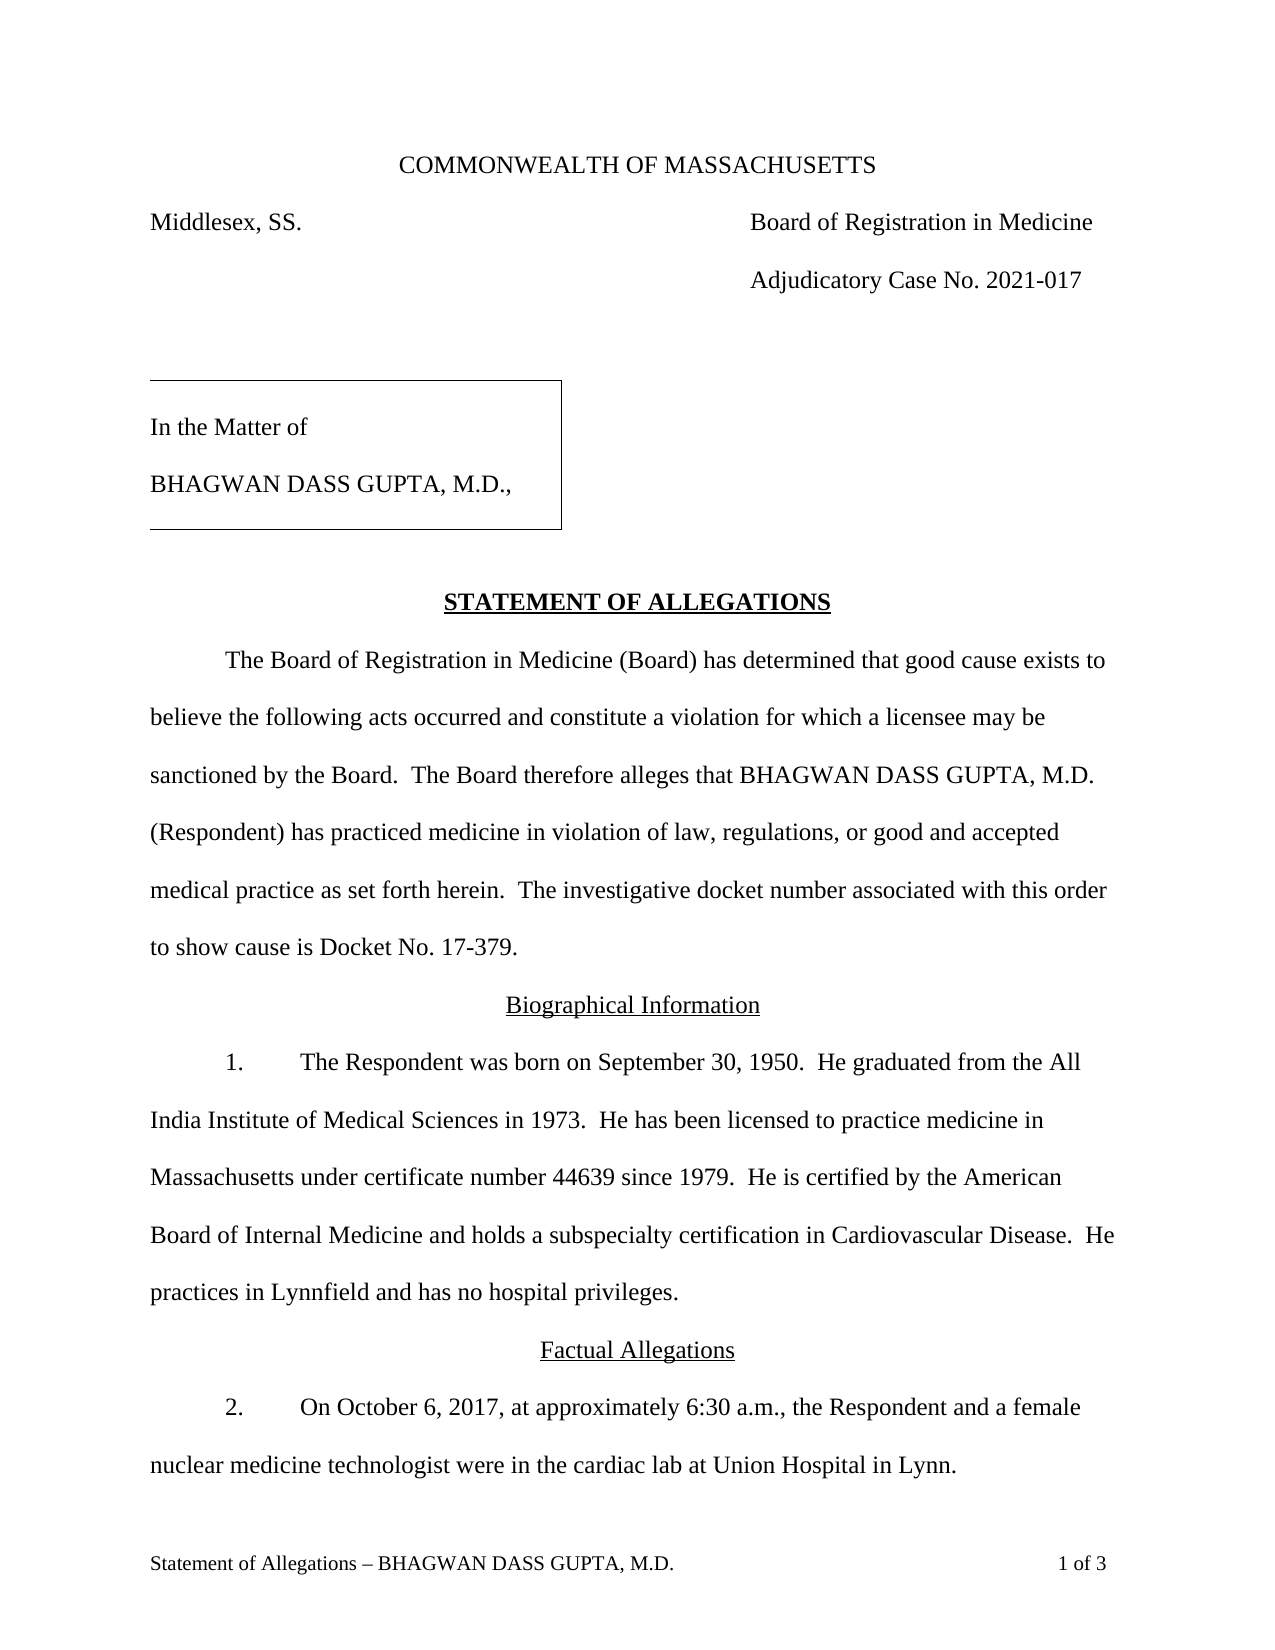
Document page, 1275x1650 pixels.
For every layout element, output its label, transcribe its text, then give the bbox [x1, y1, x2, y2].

list On October 6, 2017, at approximately 6:30 a.m., the Respondent and a female nuclear medicine technologist were in the cardiac lab at Union Hospital in Lynn. [150, 1392, 1125, 1479]
text In the Matter of [150, 409, 561, 441]
text BHAGWAN DASS GUPTA, M.D., [150, 466, 561, 498]
text STATEMENT OF ALLEGATIONS [150, 587, 1125, 616]
list The Respondent was born on September 30, 1950. He graduated from the All India Institute of Medical Sciences in 1973. He has been licensed to practice medicine in Massachusetts under certificate number 44639 since 1979. He is certified by the American Board of Internal Medicine and holds a subspecialty certification in Cardiovascular Disease. He practices in Lynnfield and has no hospital privileges. [150, 1047, 1125, 1306]
text Adjudicatory Case No. 2021-017 [150, 265, 1125, 294]
subtitle Biographical Information [150, 990, 1116, 1019]
text Middlesex, SS. Board of Registration in Medicine [150, 207, 1125, 236]
text The Board of Registration in Medicine (Board) has determined that good cause exists to believe the following acts occurred and constitute a violation for which a licensee may be sanctioned by the Board. The Board therefore alleges that BHAGWAN DASS GUPTA, M.D. (Respondent) has practiced medicine in violation of law, regulations, or good and accepted medical practice as set forth herein. The investigative docket number associated with this order to show cause is Docket No. 17-379. [150, 645, 1125, 961]
text Factual Allegations [150, 1335, 1125, 1364]
